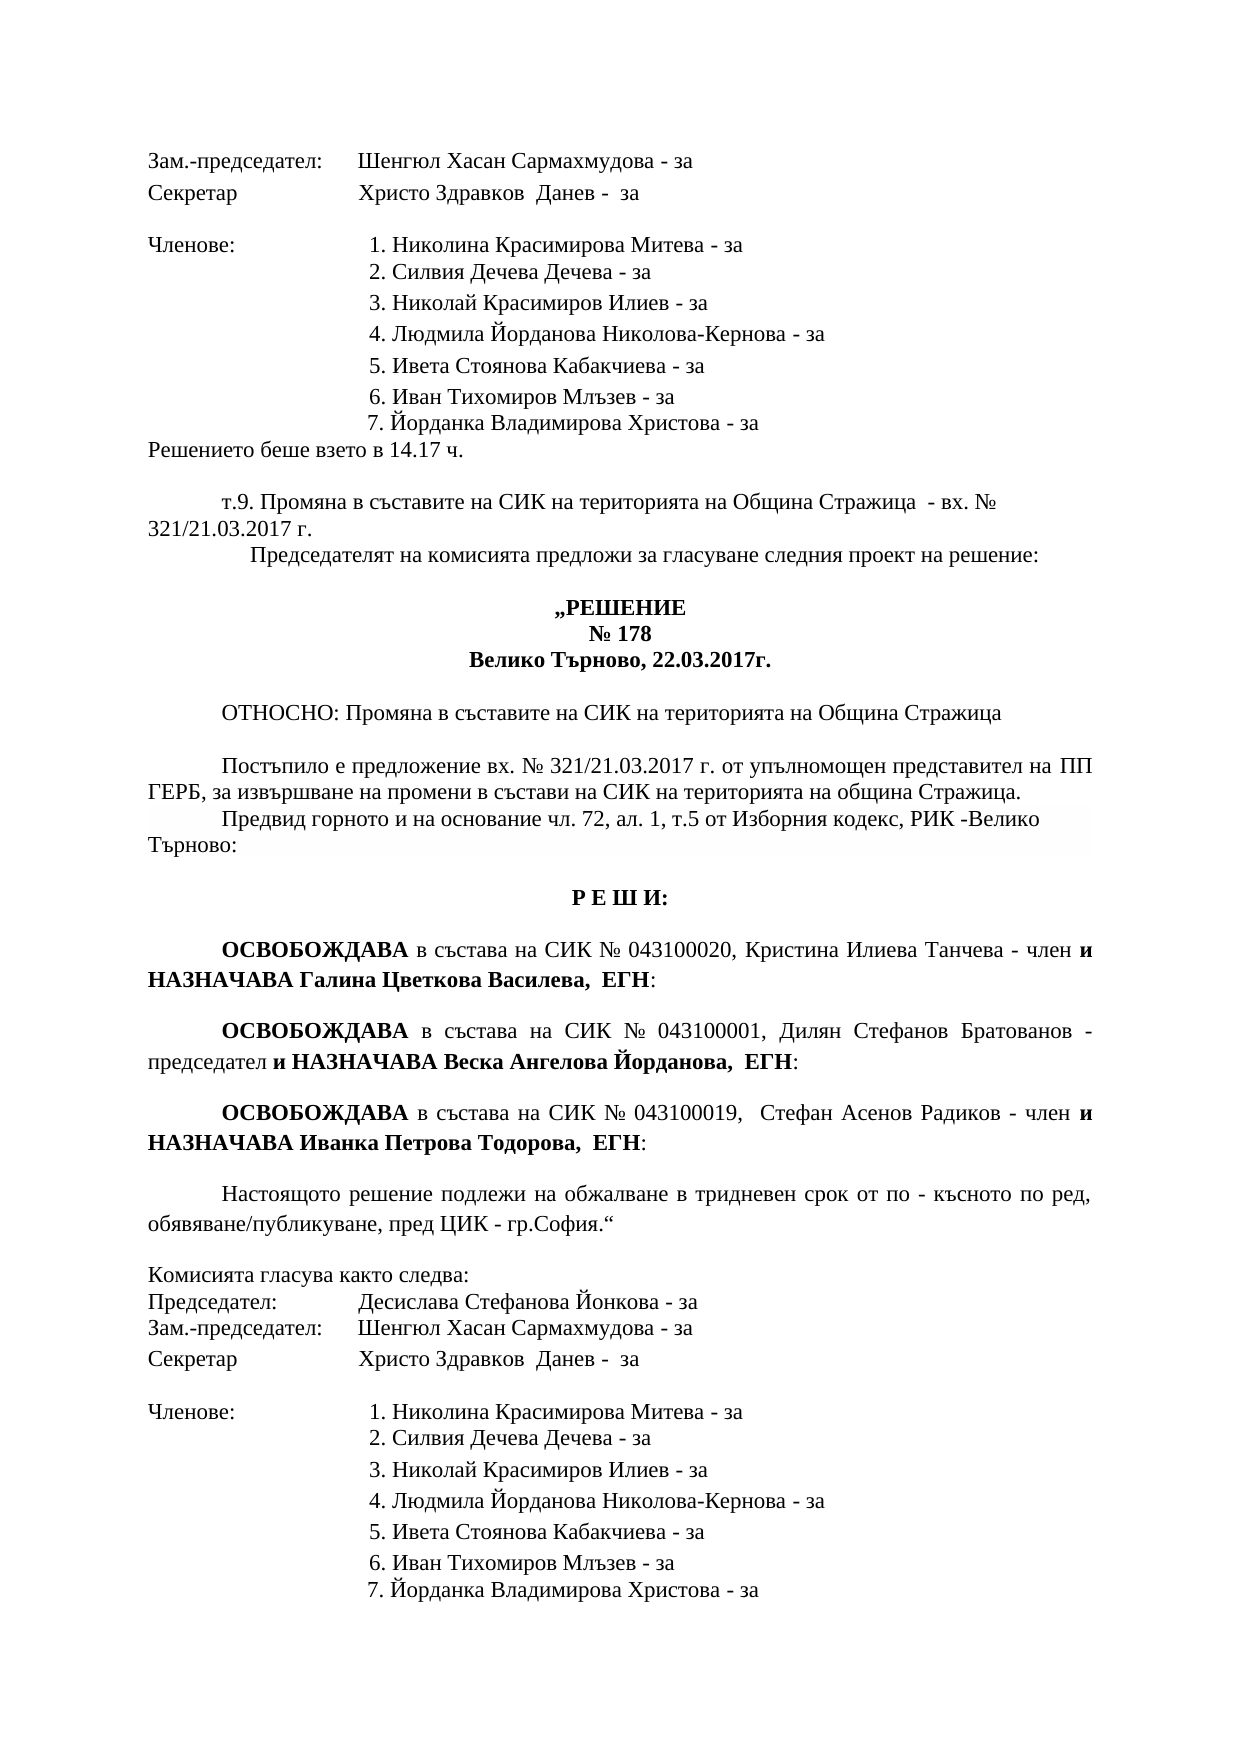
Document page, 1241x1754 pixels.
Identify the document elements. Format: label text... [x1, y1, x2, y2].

text Предвид горното и на основание чл. 72, ал. 1, т.5 от Изборния кодекс, РИК -Велико Търново: [148, 804, 1093, 857]
text 7. Йорданка Владимирова Христова - за [148, 1576, 1093, 1602]
text Настоящото решение подлежи на обжалване в тридневен срок от по - късното по ред, обявяване/публикуване, пред ЦИК - гр.София.“ [148, 1180, 1093, 1237]
text 3. Николай Красимиров Илиев - за [148, 284, 1093, 316]
text 6. Иван Тихомиров Млъзев - за [148, 1544, 1093, 1576]
text 2. Силвия Дечева Дечева - за [148, 1424, 1093, 1451]
text Секретар Христо Здравков Данев - за [148, 1340, 1093, 1372]
text 7. Йорданка Владимирова Христова - за [148, 409, 1093, 436]
text ОТНОСНО: Промяна в съставите на СИК на територията на Община Стражица [148, 699, 1093, 726]
text Секретар Христо Здравков Данев - за [148, 174, 1093, 205]
text 5. Ивета Стоянова Кабакчиева - за [148, 347, 1093, 378]
text 4. Людмила Йорданова Николова-Кернова - за [148, 316, 1093, 347]
text Р Е Ш И: [148, 884, 1093, 910]
text № 178 [148, 620, 1093, 646]
text Членове: 1. Николина Красимирова Митева - за [148, 232, 1093, 258]
text т.9. Промяна в съставите на СИК на територията на Община Стражица - вх. № 321/21.03.2017 г. [148, 488, 1093, 541]
text 3. Николай Красимиров Илиев - за [148, 1451, 1093, 1482]
text „РЕШЕНИЕ [148, 594, 1093, 620]
text Членове: 1. Николина Красимирова Митева - за [148, 1398, 1093, 1424]
text ОСВОБОЖДАВА в състава на СИК № 043100019, Стефан Асенов Радиков - член и НАЗНАЧАВА Иванка Петрова Тодорова, ЕГН: [148, 1099, 1093, 1155]
text ОСВОБОЖДАВА в състава на СИК № 043100001, Дилян Стефанов Братованов - председател и НАЗНАЧАВА Веска Ангелова Йорданова, ЕГН: [148, 1018, 1093, 1074]
text 4. Людмила Йорданова Николова-Кернова - за [148, 1482, 1093, 1513]
text Комисията гласува както следва: [148, 1261, 1093, 1288]
text 2. Силвия Дечева Дечева - за [148, 258, 1093, 284]
text 6. Иван Тихомиров Млъзев - за [148, 378, 1093, 409]
text 5. Ивета Стоянова Кабакчиева - за [148, 1513, 1093, 1544]
text Зам.-председател: Шенгюл Хасан Сармахмудова - за [148, 1314, 1093, 1340]
text Велико Търново, 22.03.2017г. [148, 646, 1093, 673]
text Председател: Десислава Стефанова Йонкова - за [148, 1288, 1093, 1314]
text Решението беше взето в 14.17 ч. [148, 436, 1093, 462]
text Председателят на комисията предложи за гласуване следния проект на решение: [148, 541, 1093, 567]
text Зам.-председател: Шенгюл Хасан Сармахмудова - за [148, 148, 1093, 174]
text ОСВОБОЖДАВА в състава на СИК № 043100020, Кристина Илиева Танчева - член и НАЗНАЧАВА Галина Цветкова Василева, ЕГН: [148, 936, 1093, 993]
text Постъпило е предложение вх. № 321/21.03.2017 г. от упълномощен представител на ПП ГЕРБ, за извършване на промени в състави на СИК на територията на община Стражица. [148, 752, 1093, 804]
